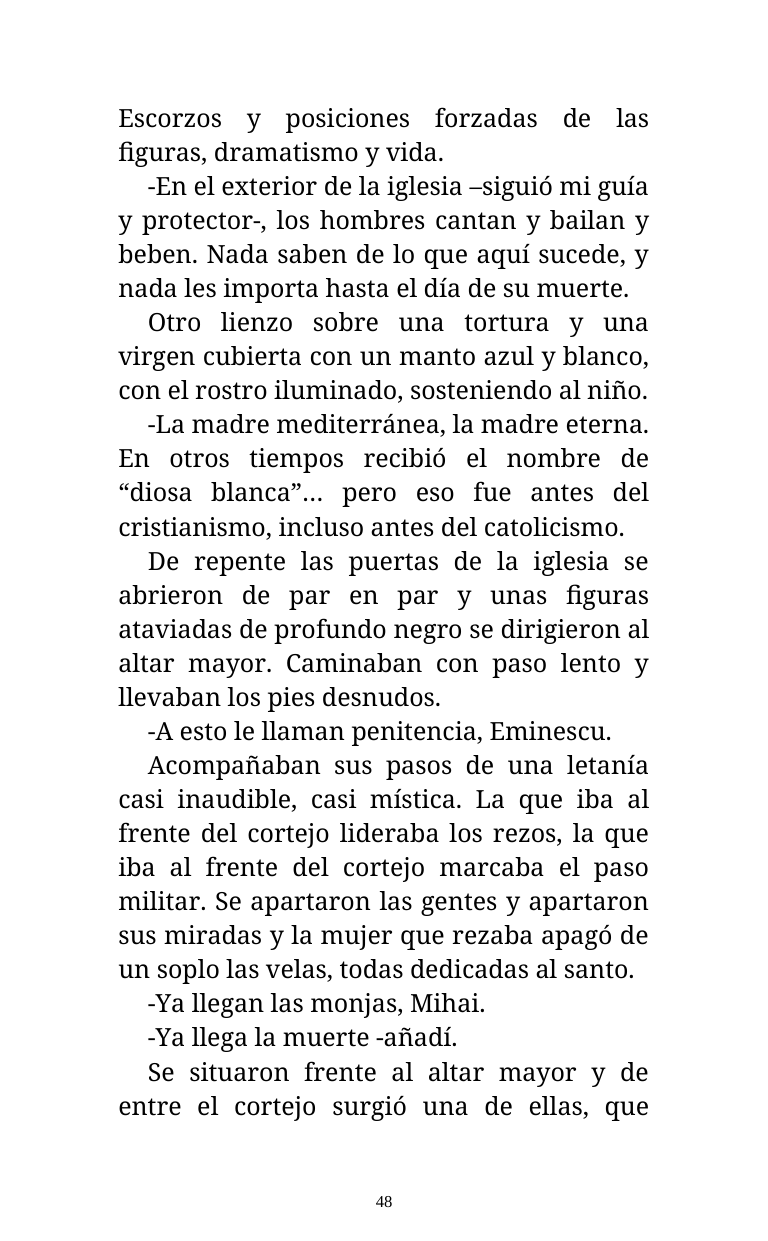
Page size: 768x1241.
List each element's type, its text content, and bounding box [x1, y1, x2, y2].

text -La madre mediterránea, la madre eterna. En otros tiempos recibió el nombre de “diosa blanca”… pero eso fue antes del cristianismo, incluso antes del catolicismo. [118, 407, 649, 543]
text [118, 1054, 649, 1122]
text De repente las puertas de la iglesia se abrieron de par en par y unas figuras ataviadas de profundo negro se dirigieron al altar mayor. Caminaban con paso lento y llevaban los pies desnudos. [118, 543, 649, 713]
text -A esto le llaman penitencia, Eminescu. [118, 713, 649, 748]
text -Ya llegan las monjas, Mihai. [118, 986, 649, 1020]
text -Ya llega la muerte -añadí. [118, 1020, 649, 1054]
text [118, 100, 649, 168]
text Acompañaban sus pasos de una letanía casi inaudible, casi mística. La que iba al frente del cortejo lideraba los rezos, la que iba al frente del cortejo marcaba el paso militar. Se apartaron las gentes y apartaron sus miradas y la mujer que rezaba apagó de un soplo las velas, todas dedicadas al santo. [118, 748, 649, 986]
text -En el exterior de la iglesia –siguió mi guía y protector-, los hombres cantan y bailan y beben. Nada saben de lo que aquí sucede, y nada les importa hasta el día de su muerte. [118, 168, 649, 305]
text Otro lienzo sobre una tortura y una virgen cubierta con un manto azul y blanco, con el rostro iluminado, sosteniendo al niño. [118, 305, 649, 407]
